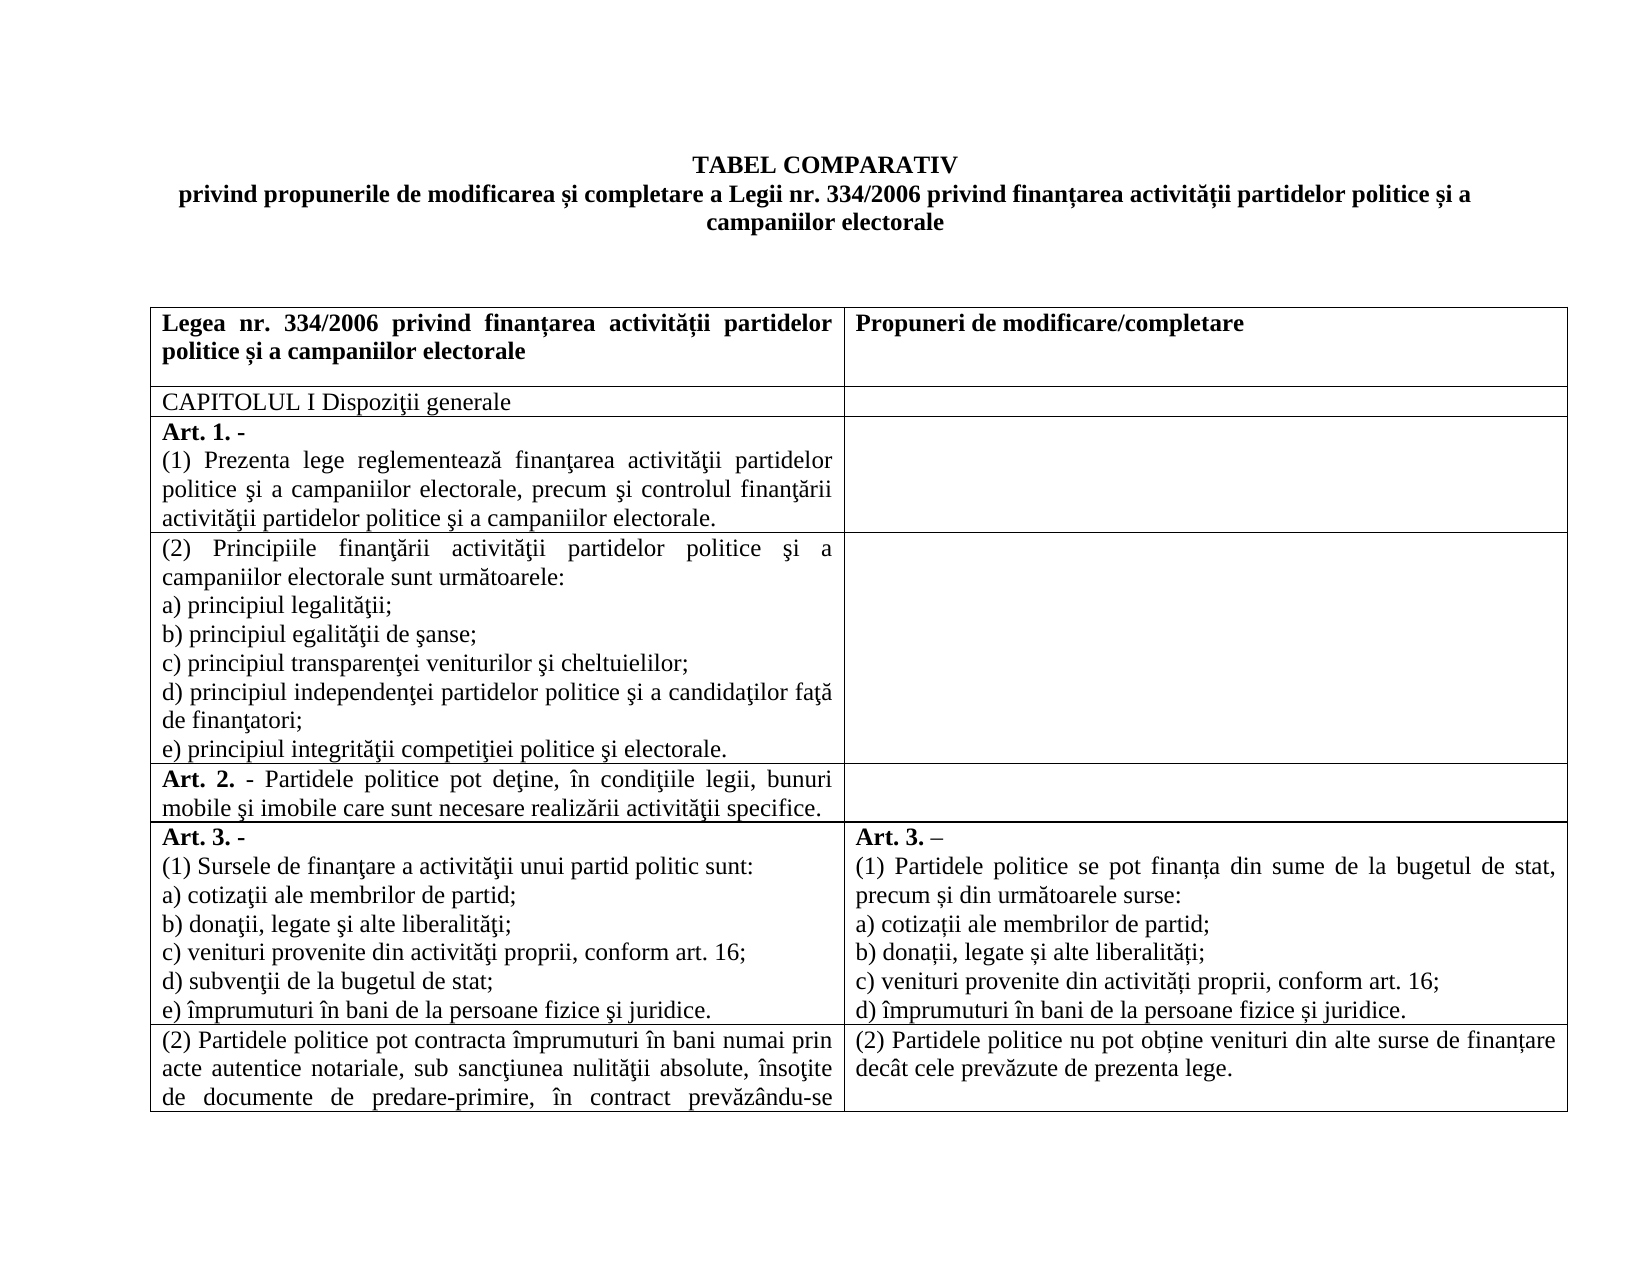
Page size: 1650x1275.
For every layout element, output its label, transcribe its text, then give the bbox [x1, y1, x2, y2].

text privind propunerile de modificarea și completare a Legii nr. 334/2006 privind finanțarea activității partidelor politice și a campaniilor electorale [150, 179, 1500, 236]
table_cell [845, 1025, 1567, 1111]
table_cell (2) Principiile finanţării activităţii partidelor politice şi a campaniilor electorale sunt următoarele: a) principiul legalităţii; b) principiul egalităţii de şanse; c) principiul transparenţei veniturilor şi cheltuielilor; d) principiul independenţei partidelor politice şi a candidaţilor faţă de finanţatori; e) principiul integrităţii competiţiei politice şi electorale. [151, 533, 844, 763]
table_cell [845, 387, 1567, 416]
table_header Legea nr. 334/2006 privind finanțarea activității partidelor politice și a campaniilor electorale [151, 308, 844, 386]
table_cell Art. 3. – (1) Partidele politice se pot finanța din sume de la bugetul de stat, precum și din următoarele surse: a) cotizații ale membrilor de partid; b) donații, legate și alte liberalități; c) venituri provenite din activități proprii, conform art. 16; d) împrumuturi în bani de la persoane fizice și juridice. [845, 823, 1567, 1024]
table_cell Art. 2. - Partidele politice pot deţine, în condiţiile legii, bunuri mobile şi imobile care sunt necesare realizării activităţii specifice. [151, 764, 844, 821]
table_cell Art. 1. - (1) Prezenta lege reglementează finanţarea activităţii partidelor politice şi a campaniilor electorale, precum şi controlul finanţării activităţii partidelor politice şi a campaniilor electorale. [151, 417, 844, 532]
table_cell Art. 3. - (1) Sursele de finanţare a activităţii unui partid politic sunt: a) cotizaţii ale membrilor de partid; b) donaţii, legate şi alte liberalităţi; c) venituri provenite din activităţi proprii, conform art. 16; d) subvenţii de la bugetul de stat; e) împrumuturi în bani de la persoane fizice şi juridice. [151, 823, 844, 1024]
text TABEL COMPARATIV [150, 150, 1500, 179]
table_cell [151, 1025, 844, 1111]
table_cell [845, 417, 1567, 532]
table_header Propuneri de modificare/completare [845, 308, 1567, 386]
table_cell [845, 764, 1567, 821]
table_cell [845, 533, 1567, 763]
table_cell CAPITOLUL I Dispoziţii generale [151, 387, 844, 416]
